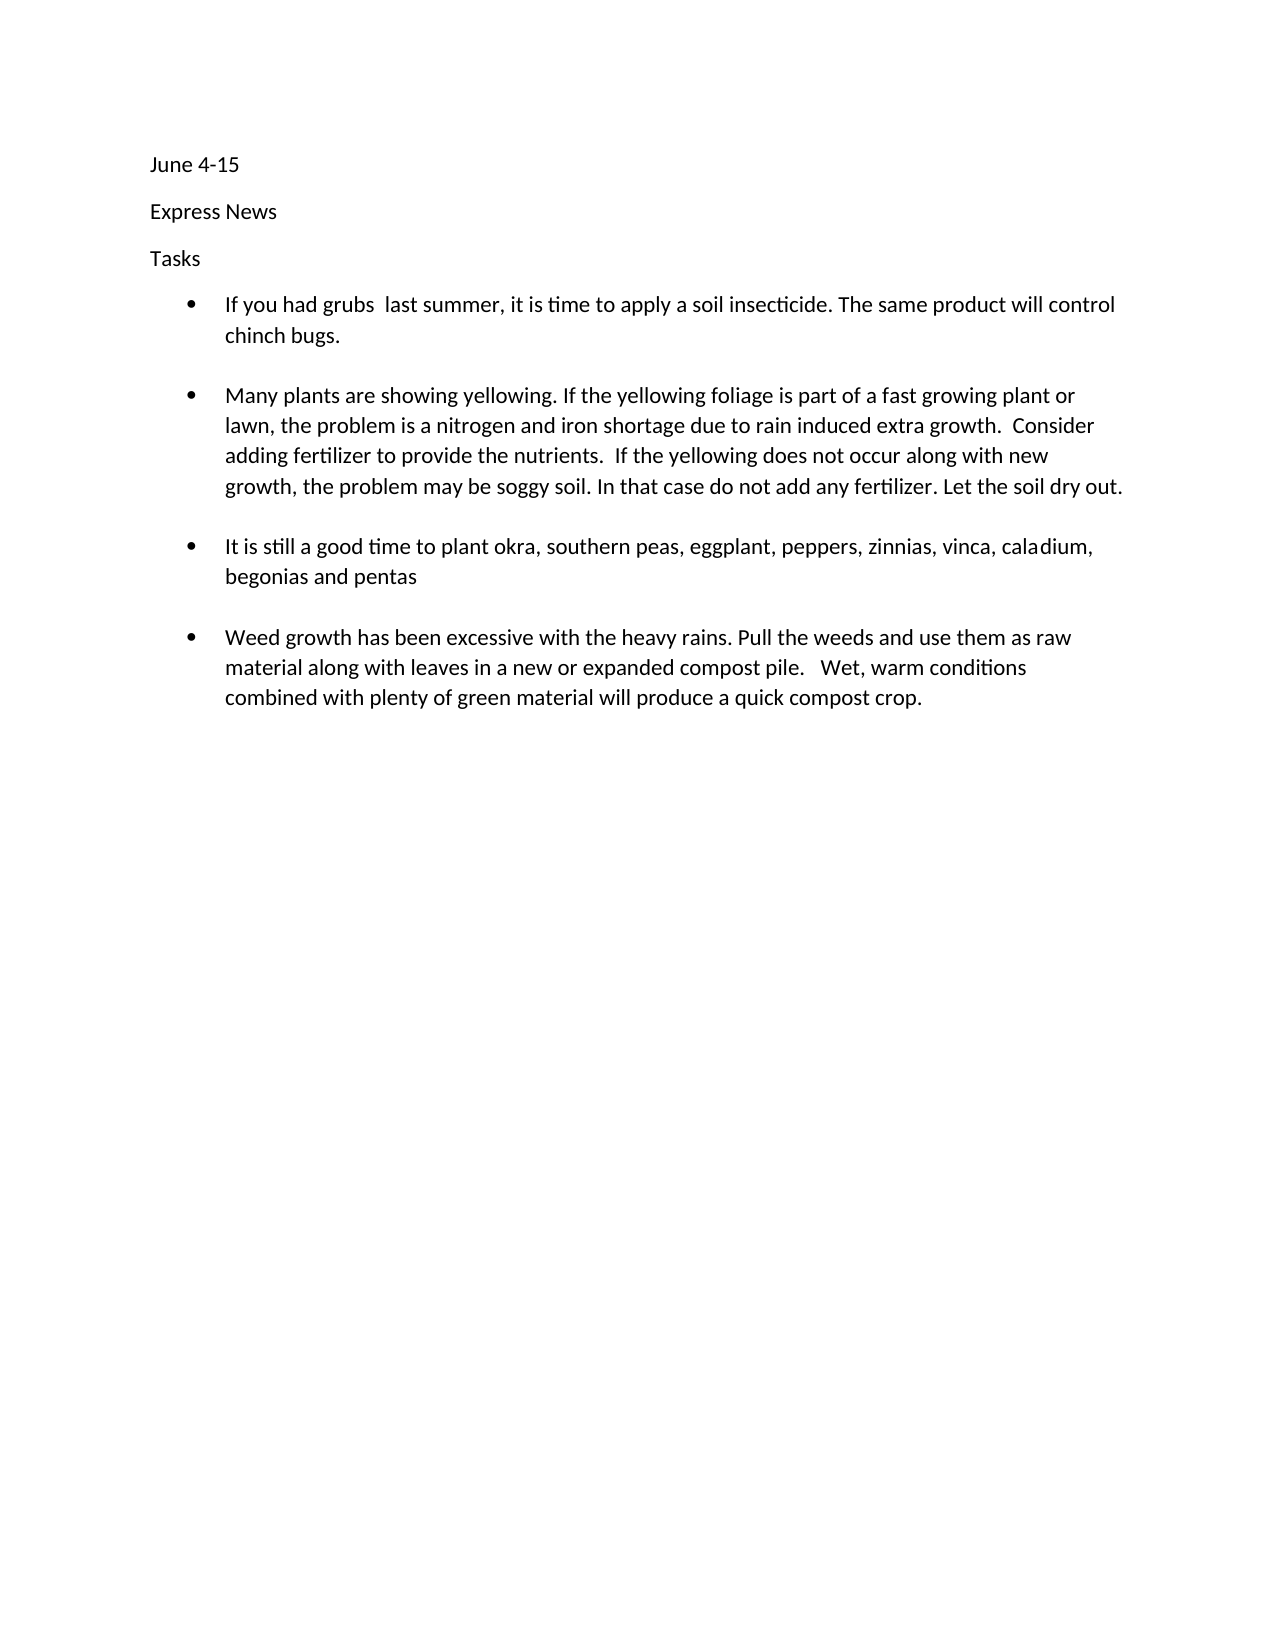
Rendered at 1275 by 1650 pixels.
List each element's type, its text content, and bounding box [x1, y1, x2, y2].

list If you had grubs last summer, it is time to apply a soil insecticide. The same product will control chinch bugs. [187, 291, 1125, 349]
text Express News [150, 197, 1125, 225]
text June 4-15 [150, 150, 1125, 178]
list Weed growth has been excessive with the heavy rains. Pull the weeds and use them as raw material along with leaves in a new or expanded compost pile. Wet, warm conditions combined with plenty of green material will produce a quick compost crop. [187, 623, 1125, 711]
list Many plants are showing yellowing. If the yellowing foliage is part of a fast growing plant or lawn, the problem is a nitrogen and iron shortage due to rain induced extra growth. Consider adding fertilizer to provide the nutrients. If the yellowing does not occur along with new growth, the problem may be soggy soil. In that case do not add any fertilizer. Let the soil dry out. [187, 381, 1125, 500]
list It is still a good time to plant okra, southern peas, eggplant, peppers, zinnias, vinca, caladium, begonias and pentas [187, 532, 1125, 591]
text Tasks [150, 244, 1125, 272]
